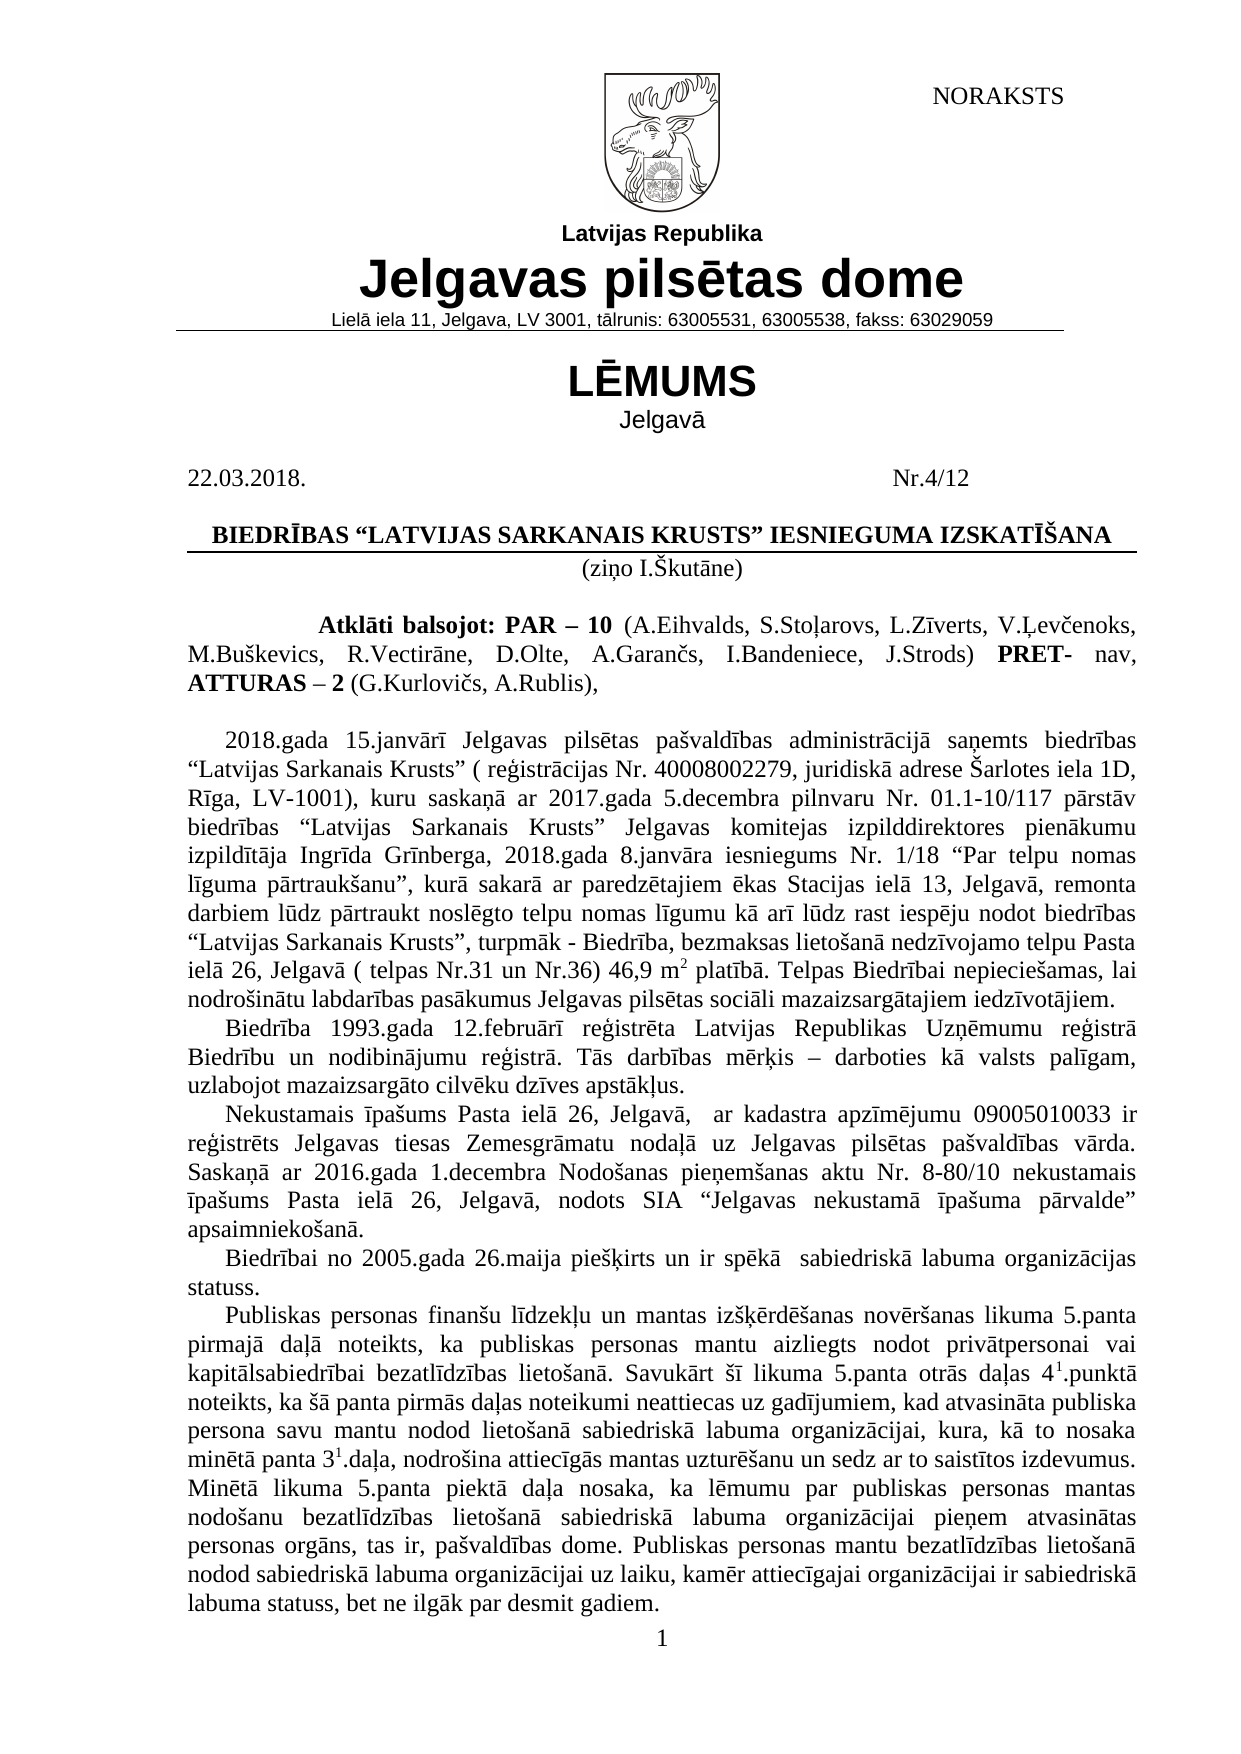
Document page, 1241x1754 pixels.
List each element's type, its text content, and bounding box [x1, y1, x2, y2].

table_header 22.03.2018. [176, 463, 881, 492]
text Nekustamais īpašums Pasta ielā 26, Jelgavā, ar kadastra apzīmējumu 09005010033 ir reģistrēts Jelgavas tiesas Zemesgrāmatu nodaļā uz Jelgavas pilsētas pašvaldības vārda. Saskaņā ar 2016.gada 1.decembra Nodošanas pieņemšanas aktu Nr. 8-80/10 nekustamais īpašums Pasta ielā 26, Jelgavā, nodots SIA “Jelgavas nekustamā īpašuma pārvalde” apsaimniekošanā. [187, 1099, 1137, 1243]
picture [604, 73, 720, 213]
text Biedrība 1993.gada 12.februārī reģistrēta Latvijas Republikas Uzņēmumu reģistrā Biedrību un nodibinājumu reģistrā. Tās darbības mērķis – darboties kā valsts palīgam, uzlabojot mazaizsargāto cilvēku dzīves apstākļus. [187, 1013, 1137, 1099]
text (ziņo I.Škutāne) [187, 553, 1137, 582]
text 2018.gada 15.janvārī Jelgavas pilsētas pašvaldības administrācijā saņemts biedrības “Latvijas Sarkanais Krusts” ( reģistrācijas Nr. 40008002279, juridiskā adrese Šarlotes iela 1D, Rīga, LV-1001), kuru saskaņā ar 2017.gada 5.decembra pilnvaru Nr. 01.1-10/117 pārstāv biedrības “Latvijas Sarkanais Krusts” Jelgavas komitejas izpilddirektores pienākumu izpildītāja Ingrīda Grīnberga, 2018.gada 8.janvāra iesniegums Nr. 1/18 “Par telpu nomas līguma pārtraukšanu”, kurā sakarā ar paredzētajiem ēkas Stacijas ielā 13, Jelgavā, remonta darbiem lūdz pārtraukt noslēgto telpu nomas līgumu kā arī lūdz rast iespēju nodot biedrības “Latvijas Sarkanais Krusts”, turpmāk - Biedrība, bezmaksas lietošanā nedzīvojamo telpu Pasta ielā 26, Jelgavā ( telpas Nr.31 un Nr.36) 46,9 m2 platībā. Telpas Biedrībai nepieciešamas, lai nodrošinātu labdarības pasākumus Jelgavas pilsētas sociāli mazaizsargātajiem iedzīvotājiem. [187, 725, 1137, 1013]
text Atklāti balsojot: PAR – 10 (A.Eihvalds, S.Stoļarovs, L.Zīverts, V.Ļevčenoks, M.Buškevics, R.Vectirāne, D.Olte, A.Garančs, I.Bandeniece, J.Strods) PRET- nav, ATTURAS – 2 (G.Kurlovičs, A.Rublis), [187, 610, 1137, 697]
subtitle BIEDRĪBAS “LATVIJAS SARKANAIS KRUSTS” IESNIEGUMA IZSKATĪŠANA [187, 521, 1137, 551]
table_header Nr.4/12 [881, 463, 1087, 492]
text Publiskas personas finanšu līdzekļu un mantas izšķērdēšanas novēršanas likuma 5.panta pirmajā daļā noteikts, ka publiskas personas mantu aizliegts nodot privātpersonai vai kapitālsabiedrībai bezatlīdzības lietošanā. Savukārt šī likuma 5.panta otrās daļas 41.punktā noteikts, ka šā panta pirmās daļas noteikumi neattiecas uz gadījumiem, kad atvasināta publiska persona savu mantu nodod lietošanā sabiedriskā labuma organizācijai, kura, kā to nosaka minētā panta 31.daļa, nodrošina attiecīgās mantas uzturēšanu un sedz ar to saistītos izdevumus. Minētā likuma 5.panta piektā daļa nosaka, ka lēmumu par publiskas personas mantas nodošanu bezatlīdzības lietošanā sabiedriskā labuma organizācijai pieņem atvasinātas personas orgāns, tas ir, pašvaldības dome. Publiskas personas mantu bezatlīdzības lietošanā nodod sabiedriskā labuma organizācijai uz laiku, kamēr attiecīgajai organizācijai ir sabiedriskā labuma statuss, bet ne ilgāk par desmit gadiem. [187, 1300, 1137, 1617]
text Biedrībai no 2005.gada 26.maija piešķirts un ir spēkā sabiedriskā labuma organizācijas statuss. [187, 1243, 1137, 1300]
